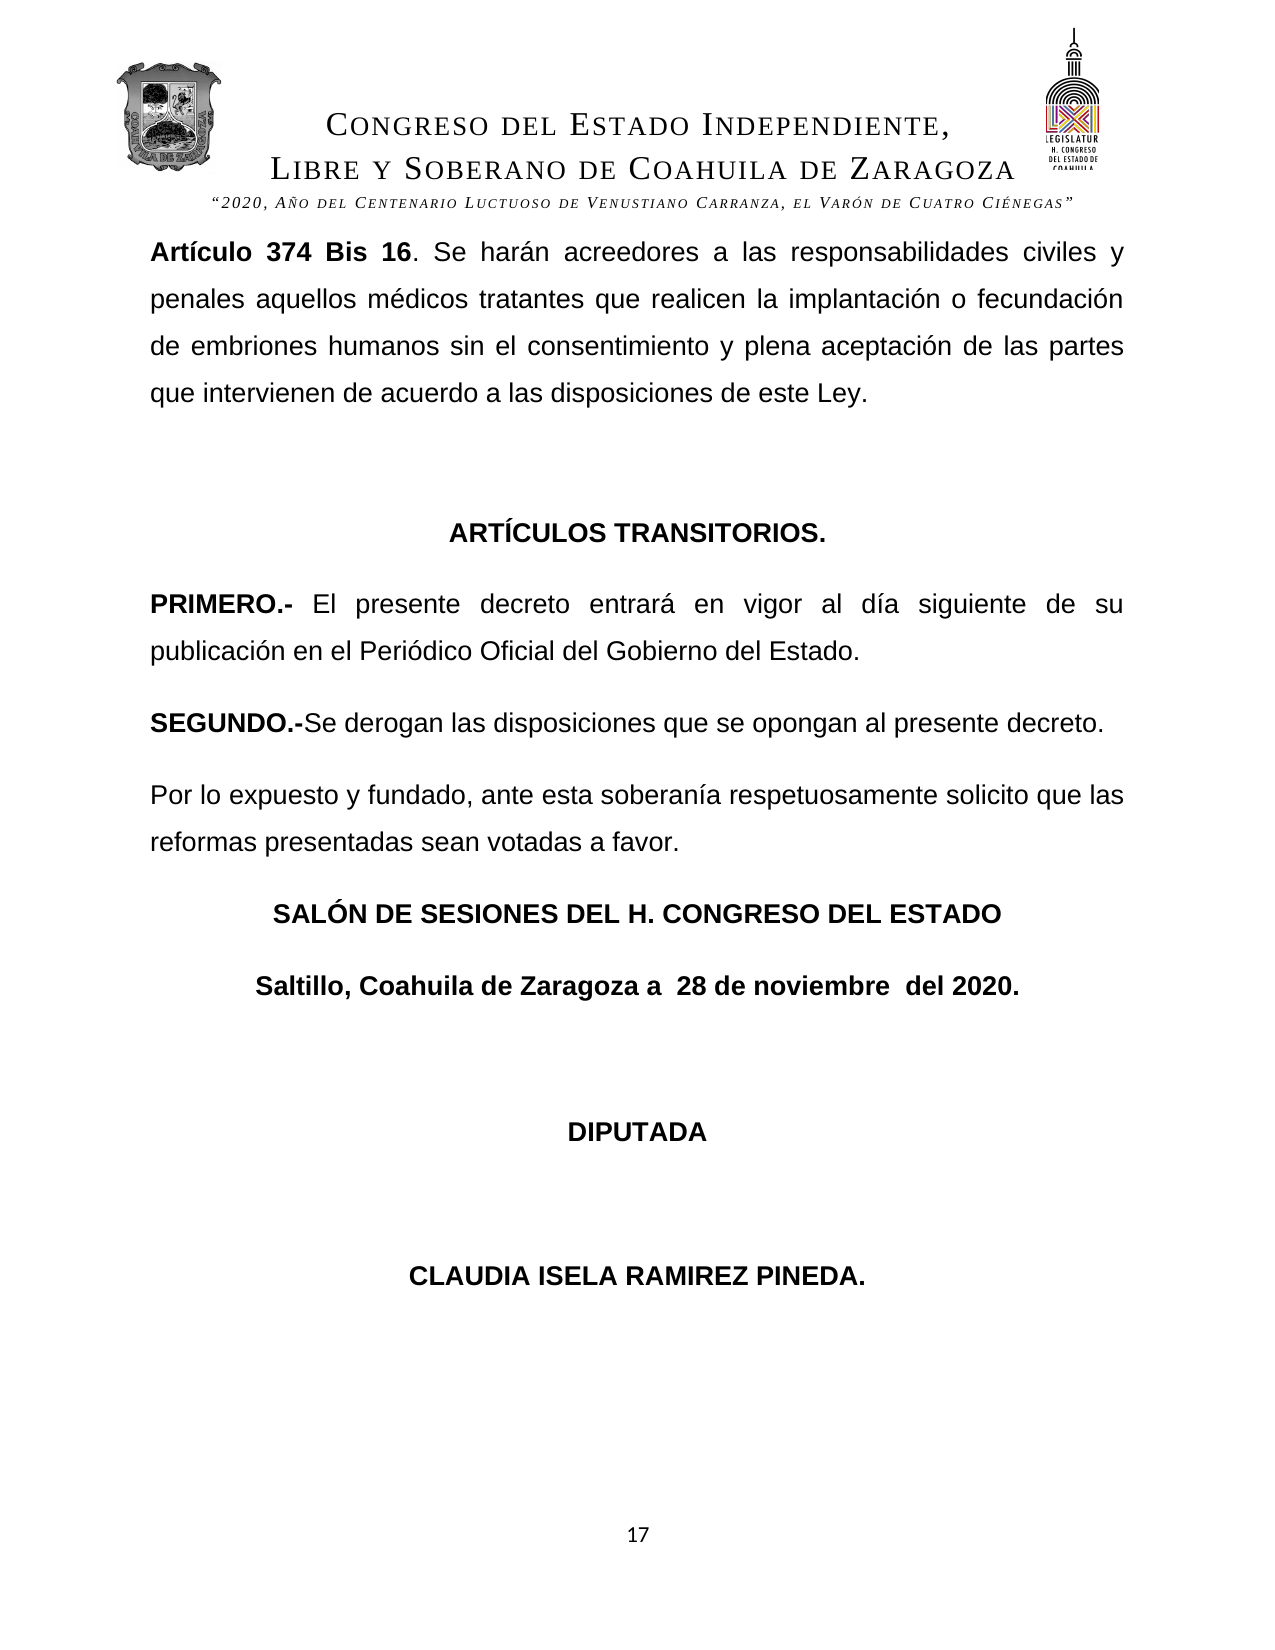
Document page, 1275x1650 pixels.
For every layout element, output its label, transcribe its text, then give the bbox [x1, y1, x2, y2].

picture [115, 61, 223, 174]
text Artículo 374 Bis 16. Se harán acreedores a las responsabilidades civiles y penales aquellos médicos tratantes que realicen la implantación o fecundación de embriones humanos sin el consentimiento y plena aceptación de las partes que intervienen de acuerdo a las disposiciones de este Ley. [150, 236, 1125, 408]
text ARTÍCULOS TRANSITORIOS. [150, 517, 1125, 548]
picture [1045, 27, 1099, 169]
text CLAUDIA ISELA RAMIREZ PINEDA. [150, 1260, 1125, 1291]
text DIPUTADA [150, 1116, 1125, 1147]
text Saltillo, Coahuila de Zaragoza a 28 de noviembre del 2020. [150, 970, 1125, 1001]
text PRIMERO.- El presente decreto entrará en vigor al día siguiente de su publicación en el Periódico Oficial del Gobierno del Estado. [150, 588, 1125, 667]
text SALÓN DE SESIONES DEL H. CONGRESO DEL ESTADO [150, 898, 1125, 929]
text Por lo expuesto y fundado, ante esta soberanía respetuosamente solicito que las reformas presentadas sean votadas a favor. [150, 779, 1125, 857]
text SEGUNDO.-Se derogan las disposiciones que se opongan al presente decreto. [150, 707, 1125, 738]
